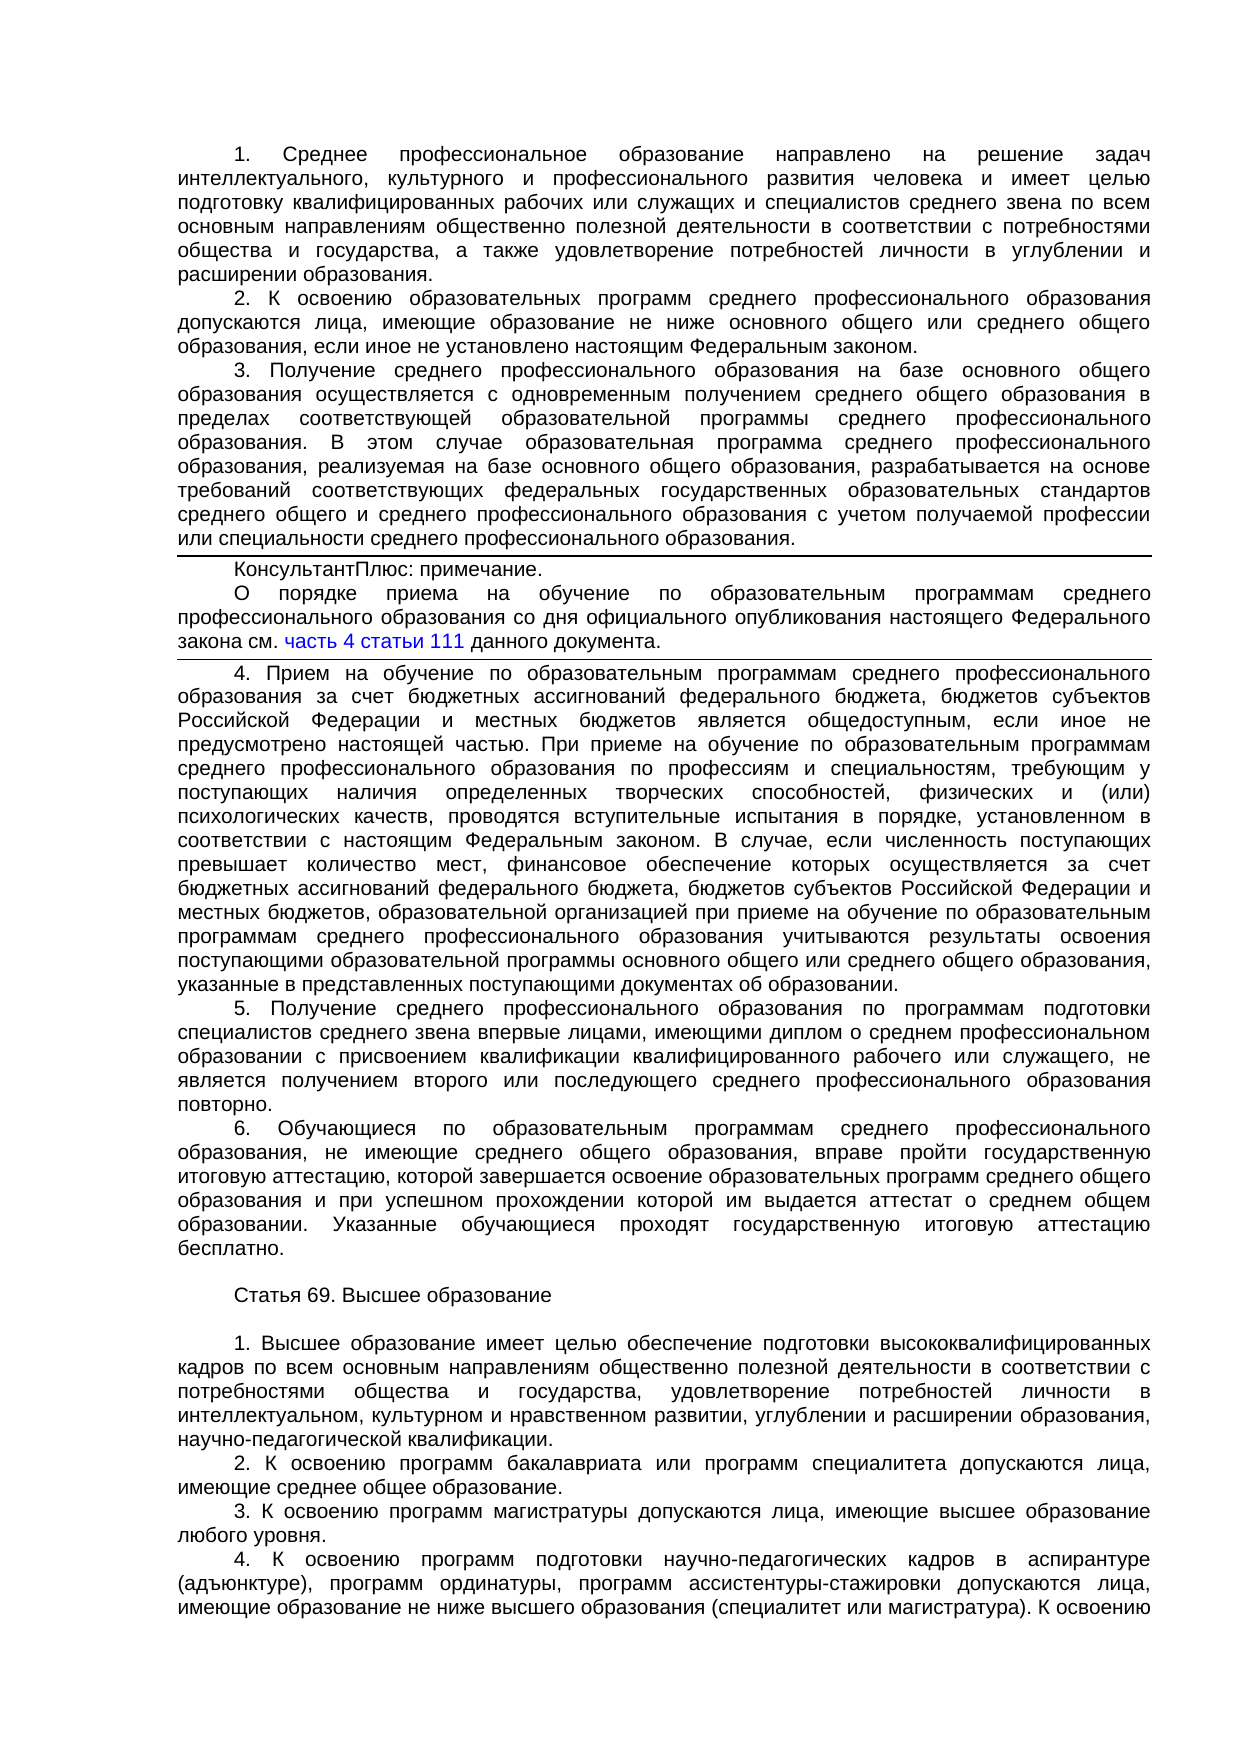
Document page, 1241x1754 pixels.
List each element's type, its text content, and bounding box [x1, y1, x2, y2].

text 4. Прием на обучение по образовательным программам среднего профессионального образования за счет бюджетных ассигнований федерального бюджета, бюджетов субъектов Российской Федерации и местных бюджетов является общедоступным, если иное не предусмотрено настоящей частью. При приеме на обучение по образовательным программам среднего профессионального образования по профессиям и специальностям, требующим у поступающих наличия определенных творческих способностей, физических и (или) психологических качеств, проводятся вступительные испытания в порядке, установленном в соответствии с настоящим Федеральным законом. В случае, если численность поступающих превышает количество мест, финансовое обеспечение которых осуществляется за счет бюджетных ассигнований федерального бюджета, бюджетов субъектов Российской Федерации и местных бюджетов, образовательной организацией при приеме на обучение по образовательным программам среднего профессионального образования учитываются результаты освоения поступающими образовательной программы основного общего или среднего общего образования, указанные в представленных поступающими документах об образовании. [177, 660, 1152, 996]
text 2. К освоению образовательных программ среднего профессионального образования допускаются лица, имеющие образование не ниже основного общего или среднего общего образования, если иное не установлено настоящим Федеральным законом. [177, 286, 1152, 358]
text 6. Обучающиеся по образовательным программам среднего профессионального образования, не имеющие среднего общего образования, вправе пройти государственную итоговую аттестацию, которой завершается освоение образовательных программ среднего общего образования и при успешном прохождении которой им выдается аттестат о среднем общем образовании. Указанные обучающиеся проходят государственную итоговую аттестацию бесплатно. [177, 1116, 1152, 1259]
text КонсультантПлюс: примечание. [177, 557, 1152, 581]
text 1. Высшее образование имеет целью обеспечение подготовки высококвалифицированных кадров по всем основным направлениям общественно полезной деятельности в соответствии с потребностями общества и государства, удовлетворение потребностей личности в интеллектуальном, культурном и нравственном развитии, углублении и расширении образования, научно-педагогической квалификации. [177, 1331, 1152, 1451]
text О порядке приема на обучение по образовательным программам среднего профессионального образования со дня официального опубликования настоящего Федерального закона см. часть 4 статьи 111 данного документа. [177, 581, 1152, 653]
text 3. Получение среднего профессионального образования на базе основного общего образования осуществляется с одновременным получением среднего общего образования в пределах соответствующей образовательной программы среднего профессионального образования. В этом случае образовательная программа среднего профессионального образования, реализуемая на базе основного общего образования, разрабатывается на основе требований соответствующих федеральных государственных образовательных стандартов среднего общего и среднего профессионального образования с учетом получаемой профессии или специальности среднего профессионального образования. [177, 358, 1152, 549]
text 2. К освоению программ бакалавриата или программ специалитета допускаются лица, имеющие среднее общее образование. [177, 1451, 1152, 1499]
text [177, 1547, 1152, 1619]
text 3. К освоению программ магистратуры допускаются лица, имеющие высшее образование любого уровня. [177, 1499, 1152, 1547]
text 1. Среднее профессиональное образование направлено на решение задач интеллектуального, культурного и профессионального развития человека и имеет целью подготовку квалифицированных рабочих или служащих и специалистов среднего звена по всем основным направлениям общественно полезной деятельности в соответствии с потребностями общества и государства, а также удовлетворение потребностей личности в углублении и расширении образования. [177, 142, 1152, 286]
text Статья 69. Высшее образование [177, 1283, 1152, 1307]
text 5. Получение среднего профессионального образования по программам подготовки специалистов среднего звена впервые лицами, имеющими диплом о среднем профессиональном образовании с присвоением квалификации квалифицированного рабочего или служащего, не является получением второго или последующего среднего профессионального образования повторно. [177, 996, 1152, 1116]
